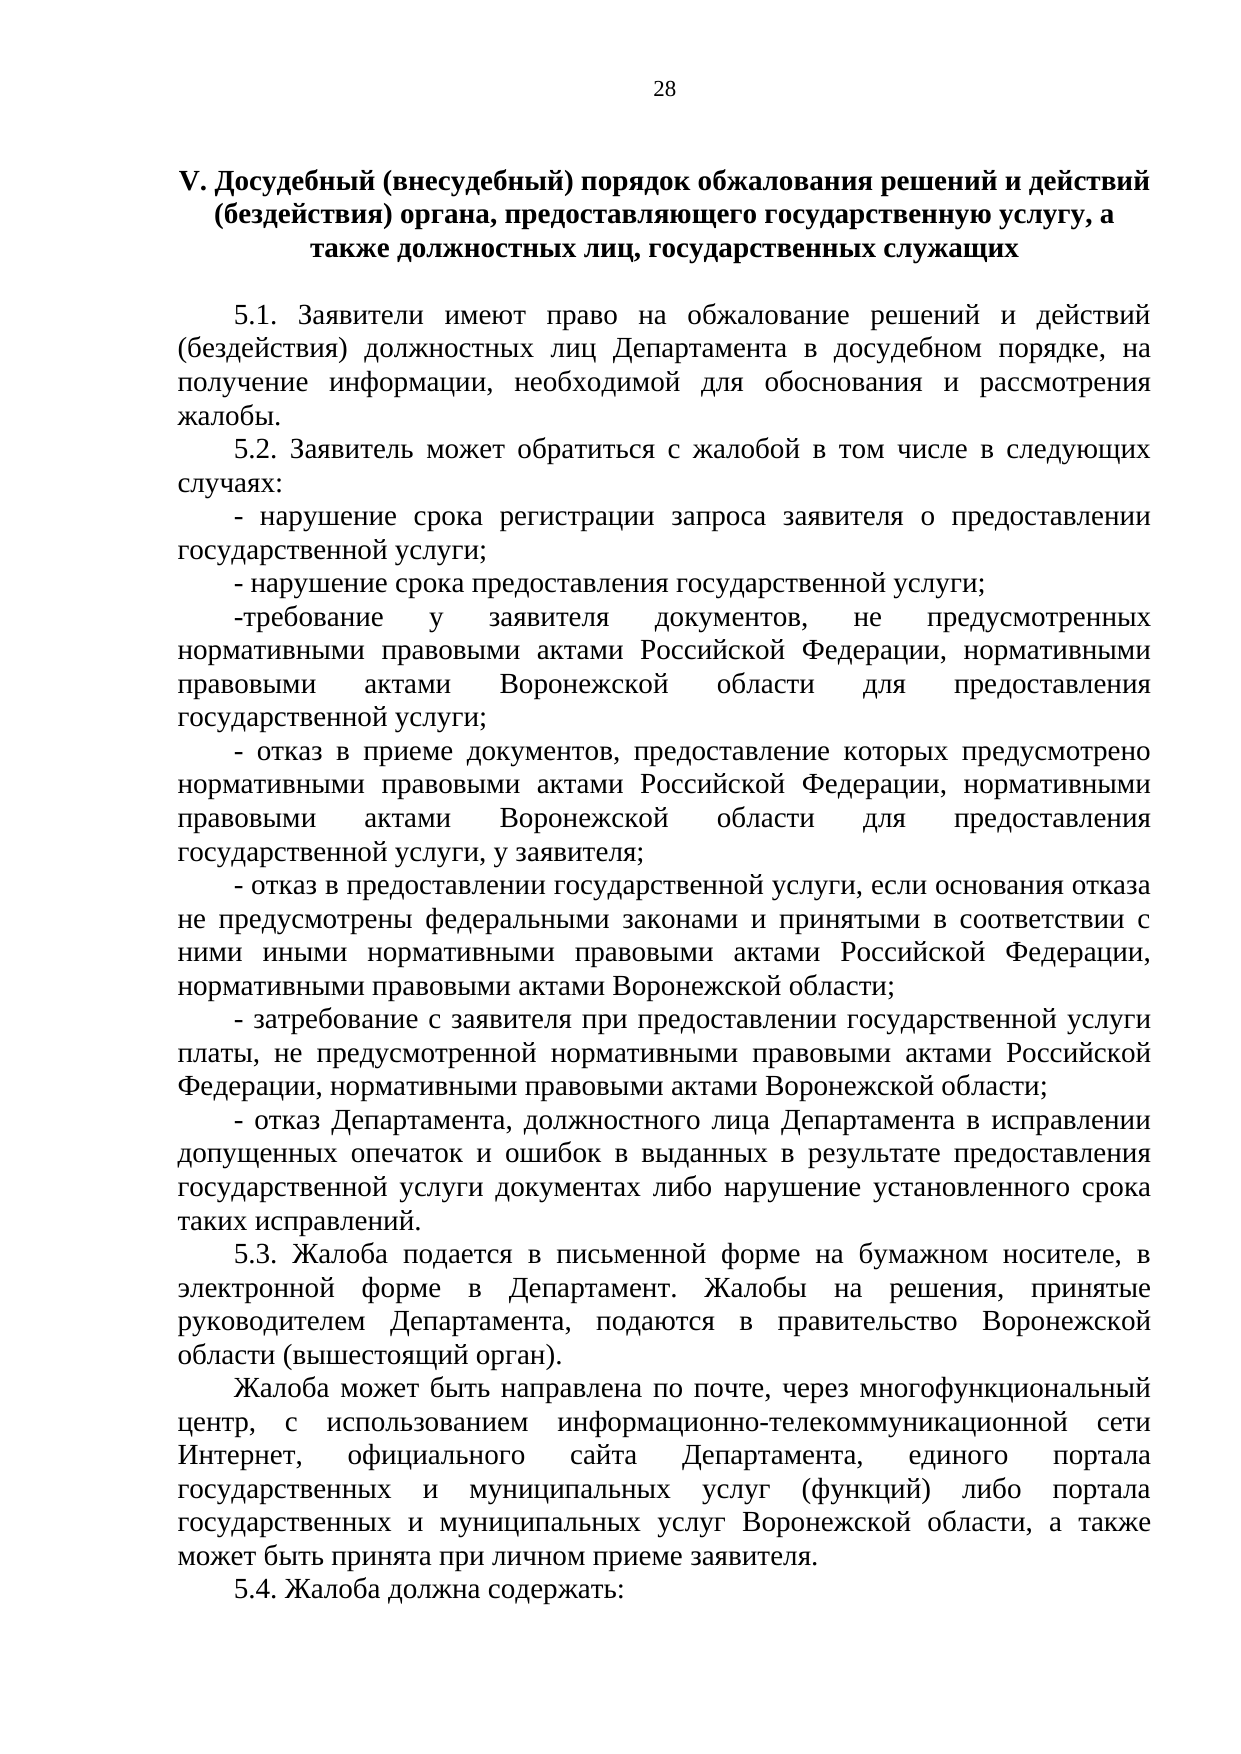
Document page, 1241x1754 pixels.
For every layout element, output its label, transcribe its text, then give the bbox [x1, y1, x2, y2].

text 5.1. Заявители имеют право на обжалование решений и действий (бездействия) должностных лиц Департамента в досудебном порядке, на получение информации, необходимой для обоснования и рассмотрения жалобы. [177, 297, 1152, 431]
text Жалоба может быть направлена по почте, через многофункциональный центр, с использованием информационно-телекоммуникационной сети Интернет, официального сайта Департамента, единого портала государственных и муниципальных услуг (функций) либо портала государственных и муниципальных услуг Воронежской области, а также может быть принята при личном приеме заявителя. [177, 1370, 1152, 1572]
text - нарушение срока регистрации запроса заявителя о предоставлении государственной услуги; [177, 498, 1152, 565]
text - отказ в приеме документов, предоставление которых предусмотрено нормативными правовыми актами Российской Федерации, нормативными правовыми актами Воронежской области для предоставления государственной услуги, у заявителя; [177, 733, 1152, 867]
text - отказ в предоставлении государственной услуги, если основания отказа не предусмотрены федеральными законами и принятыми в соответствии с ними иными нормативными правовыми актами Российской Федерации, нормативными правовыми актами Воронежской области; [177, 867, 1152, 1001]
text V. Досудебный (внесудебный) порядок обжалования решений и действий (бездействия) органа, предоставляющего государственную услугу, а также должностных лиц, государственных служащих [177, 163, 1152, 263]
text 5.4. Жалоба должна содержать: [177, 1572, 1152, 1605]
text 5.2. Заявитель может обратиться с жалобой в том числе в следующих случаях: [177, 431, 1152, 498]
text 5.3. Жалоба подается в письменной форме на бумажном носителе, в электронной форме в Департамент. Жалобы на решения, принятые руководителем Департамента, подаются в правительство Воронежской области (вышестоящий орган). [177, 1236, 1152, 1370]
text - затребование с заявителя при предоставлении государственной услуги платы, не предусмотренной нормативными правовыми актами Российской Федерации, нормативными правовыми актами Воронежской области; [177, 1001, 1152, 1102]
text - отказ Департамента, должностного лица Департамента в исправлении допущенных опечаток и ошибок в выданных в результате предоставления государственной услуги документах либо нарушение установленного срока таких исправлений. [177, 1102, 1152, 1236]
text - нарушение срока предоставления государственной услуги; [177, 565, 1152, 599]
text -требование у заявителя документов, не предусмотренных нормативными правовыми актами Российской Федерации, нормативными правовыми актами Воронежской области для предоставления государственной услуги; [177, 599, 1152, 733]
